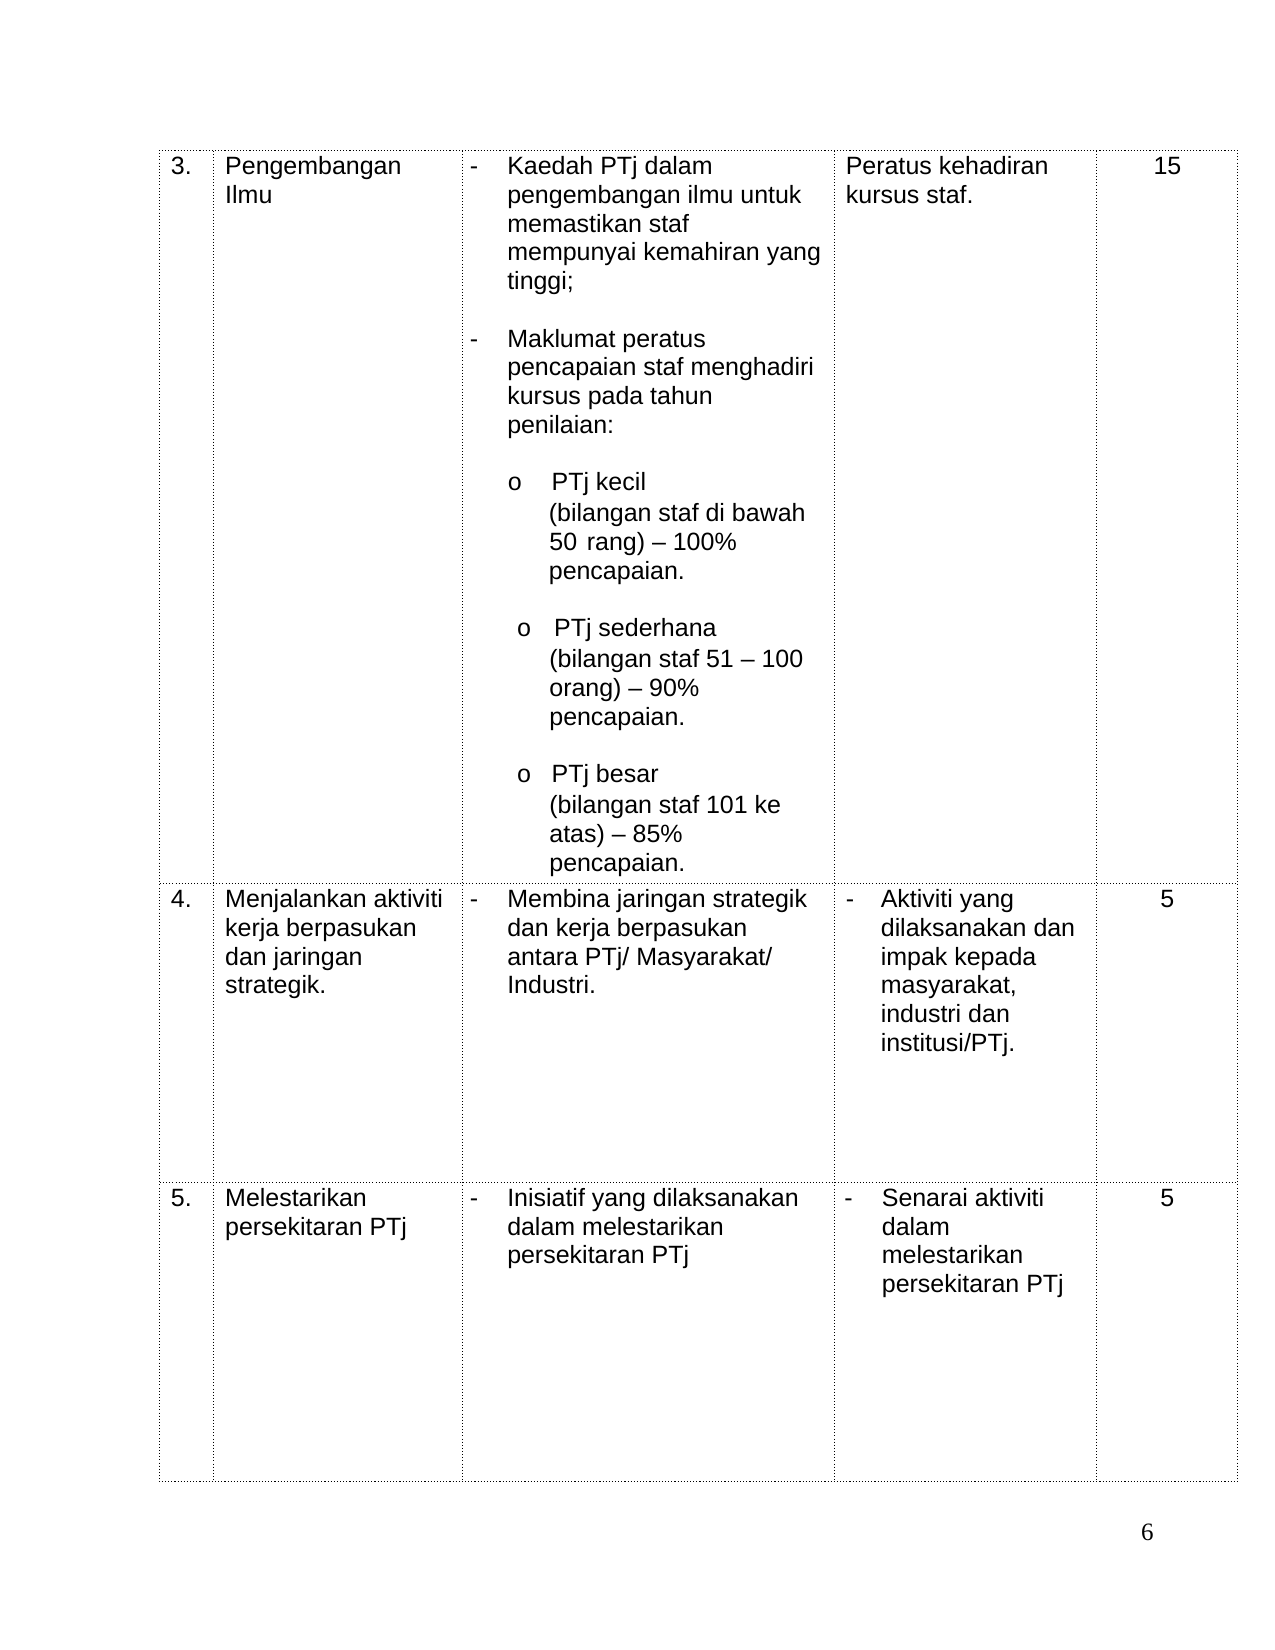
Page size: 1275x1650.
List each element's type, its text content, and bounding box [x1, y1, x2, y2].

table_cell Inisiatif yang dilaksanakan dalam melestarikan persekitaran PTj [463, 1182, 834, 1481]
table_cell [159, 1182, 214, 1481]
table_cell [159, 883, 214, 1182]
table_cell Aktiviti yang dilaksanakan dan impak kepada masyarakat, industri dan institusi/PTj. [834, 883, 1097, 1182]
table_cell Pengembangan Ilmu [214, 150, 463, 883]
table_cell [159, 150, 214, 883]
table_cell 15 [1097, 150, 1237, 883]
table_cell Membina jaringan strategik dan kerja berpasukan antara PTj/ Masyarakat/ Industri. [463, 883, 834, 1182]
table_cell 5 [1097, 1182, 1237, 1481]
table_cell 5 [1097, 883, 1237, 1182]
table_cell Peratus kehadiran kursus staf. [834, 150, 1097, 883]
table_cell Melestarikan persekitaran PTj [214, 1182, 463, 1481]
table_cell Kaedah PTj dalam pengembangan ilmu untuk memastikan staf mempunyai kemahiran yang tinggi; Maklumat peratus pencapaian staf menghadiri kursus pada tahun penilaian: PTj kecil (bilangan staf di bawah rang) – 100% pencapaian. PTj sederhana (bilangan staf 51 – 100 orang) – 90% pencapaian. PTj besar (bilangan staf 101 ke atas) – 85% pencapaian. [463, 150, 834, 883]
table_cell Menjalankan aktiviti kerja berpasukan dan jaringan strategik. [214, 883, 463, 1182]
table_cell Senarai aktiviti dalam melestarikan persekitaran PTj [834, 1182, 1097, 1481]
